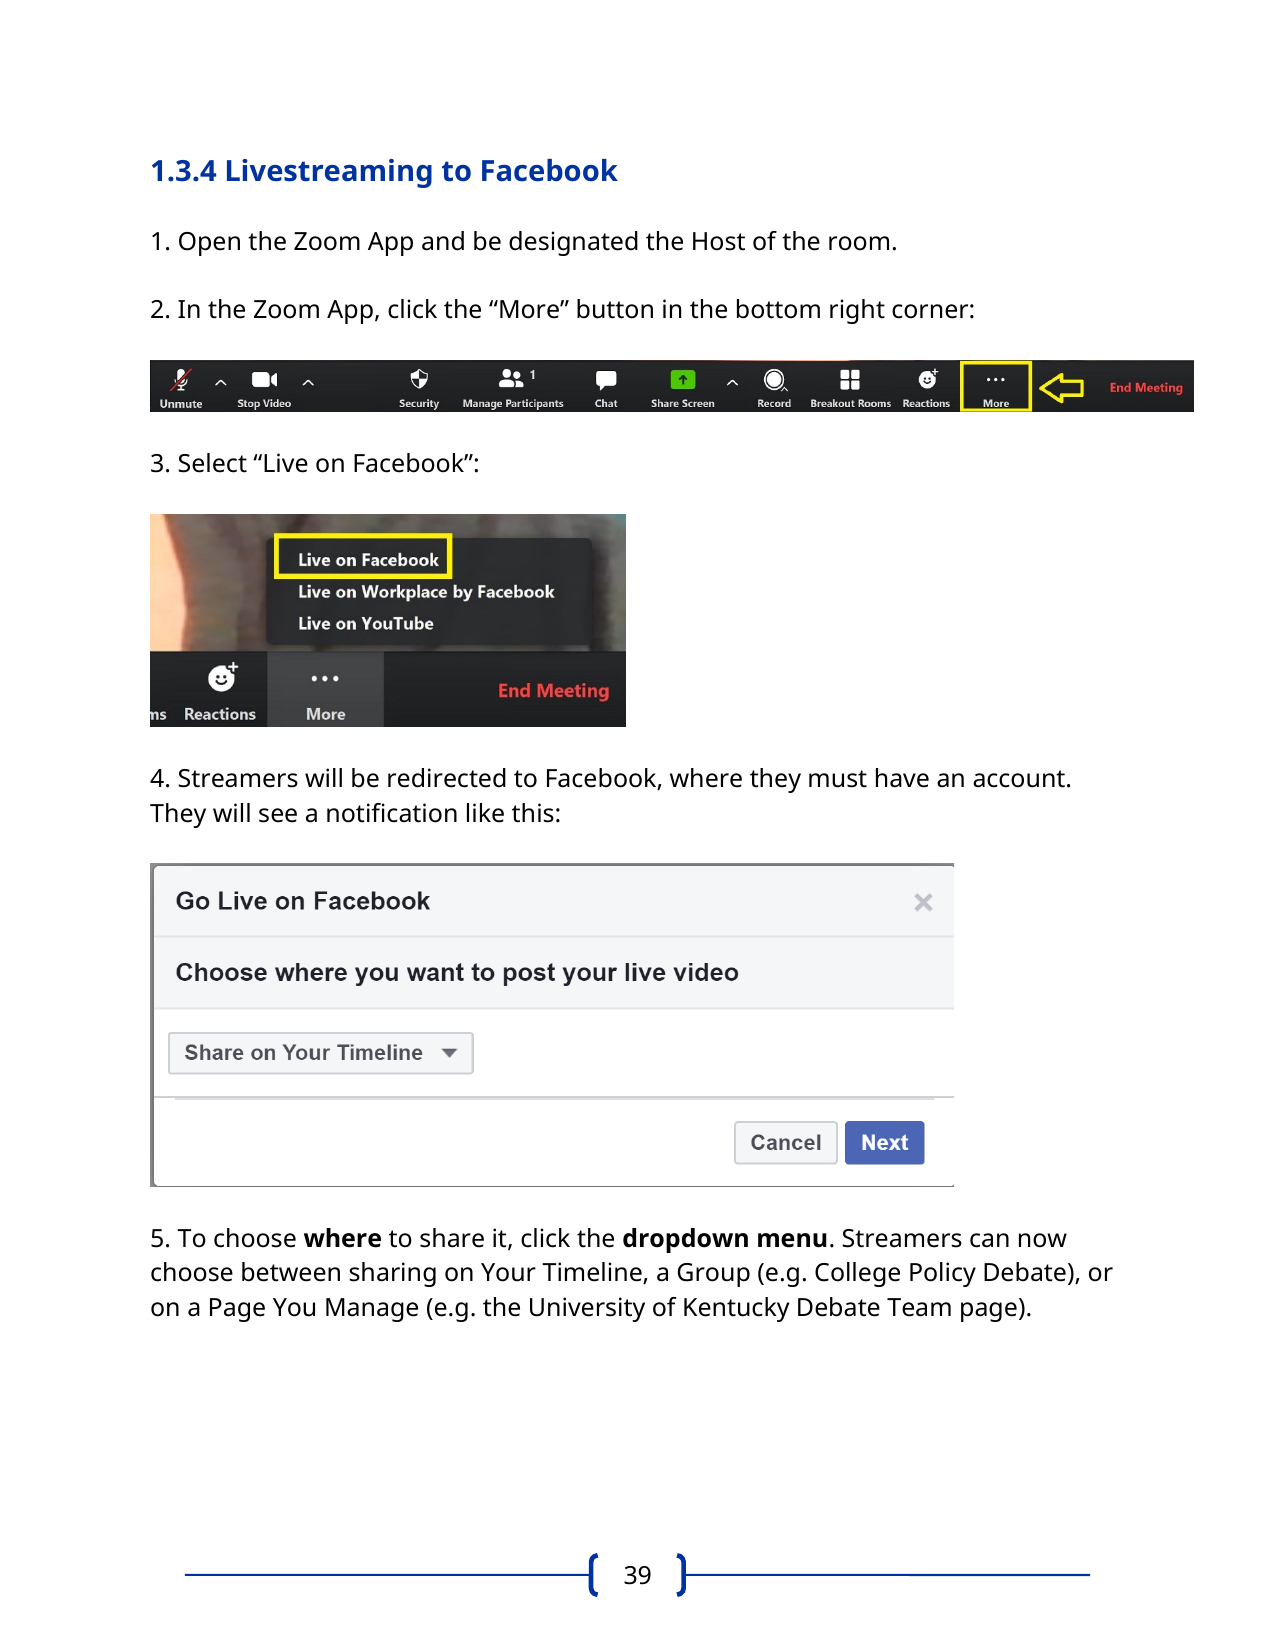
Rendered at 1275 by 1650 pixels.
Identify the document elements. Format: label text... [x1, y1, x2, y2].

text 5. To choose where to share it, click the dropdown menu. Streamers can now choose between sharing on Your Timeline, a Group (e.g. College Policy Debate), or on a Page You Manage (e.g. the University of Kentucky Debate Team page). [150, 1221, 1125, 1323]
subtitle 1.3.4 Livestreaming to Facebook [150, 150, 1125, 190]
picture [150, 863, 955, 1187]
text 3. Select “Live on Facebook”: [150, 446, 1125, 480]
text 1. Open the Zoom App and be designated the Host of the room. [150, 224, 1125, 258]
picture [150, 360, 1194, 412]
picture [150, 514, 626, 727]
text 4. Streamers will be redirected to Facebook, where they must have an account. They will see a notification like this: [150, 761, 1125, 829]
text 2. In the Zoom App, click the “More” button in the bottom right corner: [150, 292, 1125, 326]
